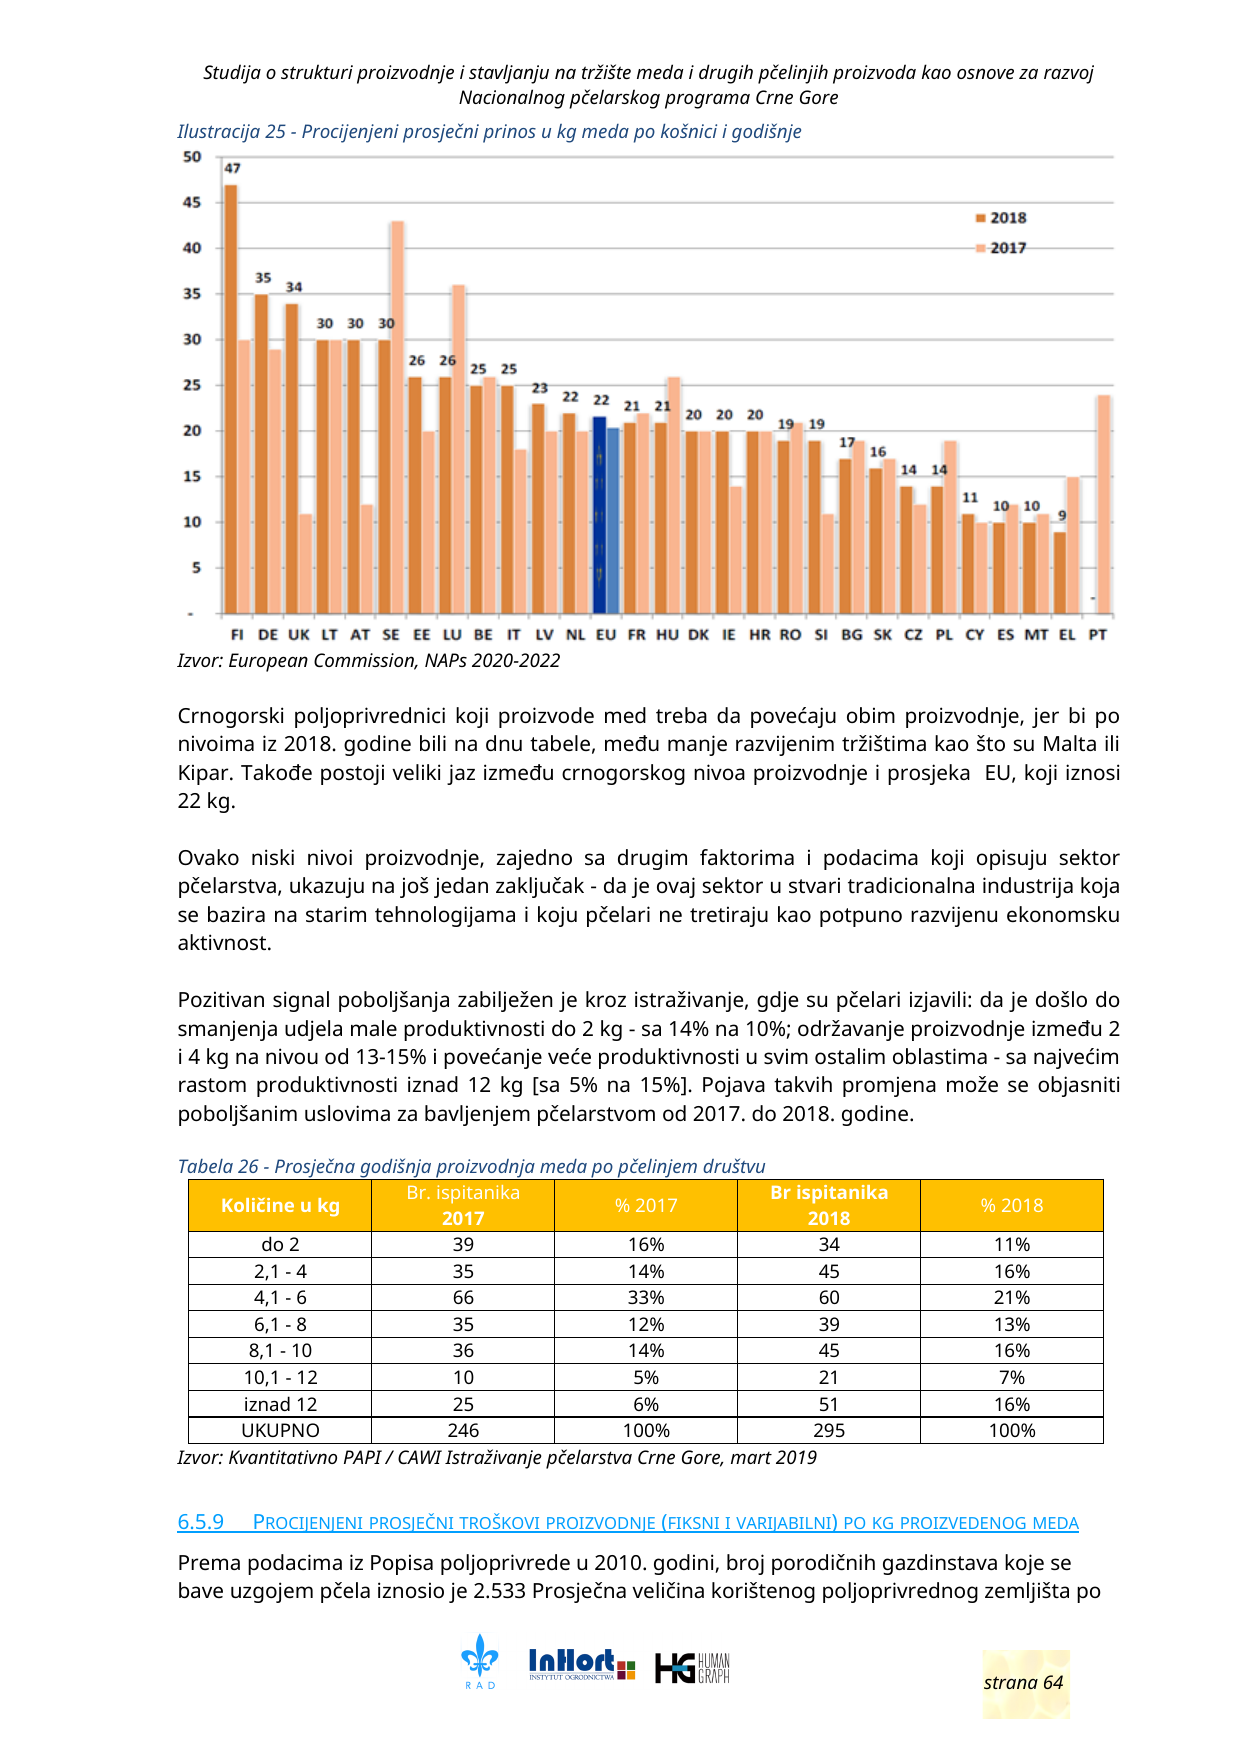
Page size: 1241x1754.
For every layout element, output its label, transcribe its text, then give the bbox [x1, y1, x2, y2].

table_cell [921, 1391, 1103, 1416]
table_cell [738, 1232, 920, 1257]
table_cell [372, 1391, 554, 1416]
text Crnogorski poljoprivrednici koji proizvode med treba da povećaju obim proizvodnje, jer bi po nivoima iz 2018. godine bili na dnu tabele, među manje razvijenim tržištima kao što su Malta ili Kipar. Takođe postoji veliki jaz između crnogorskog nivoa proizvodnje i prosjeka EU, koji iznosi 22 kg. [177, 701, 1122, 814]
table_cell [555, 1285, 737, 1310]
picture [982, 1650, 1071, 1719]
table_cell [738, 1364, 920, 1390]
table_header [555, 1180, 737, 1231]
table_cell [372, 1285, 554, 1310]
text Ilustracija 25 - Procijenjeni prosječni prinos u kg meda po košnici i godišnje [177, 118, 1122, 143]
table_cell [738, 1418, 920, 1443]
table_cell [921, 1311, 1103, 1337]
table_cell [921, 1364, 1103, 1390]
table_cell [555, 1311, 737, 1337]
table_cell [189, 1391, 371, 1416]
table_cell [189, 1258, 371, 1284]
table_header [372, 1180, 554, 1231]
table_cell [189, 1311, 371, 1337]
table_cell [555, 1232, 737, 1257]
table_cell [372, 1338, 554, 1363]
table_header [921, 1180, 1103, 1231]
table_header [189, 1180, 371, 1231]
picture [177, 143, 1123, 647]
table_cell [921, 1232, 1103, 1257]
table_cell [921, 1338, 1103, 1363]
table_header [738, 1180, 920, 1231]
text Ovako niski nivoi proizvodnje, zajedno sa drugim faktorima i podacima koji opisuju sektor pčelarstva, ukazuju na još jedan zaključak - da je ovaj sektor u stvari tradicionalna industrija koja se bazira na starim tehnologijama i koju pčelari ne tretiraju kao potpuno razvijenu ekonomsku aktivnost. [177, 843, 1122, 957]
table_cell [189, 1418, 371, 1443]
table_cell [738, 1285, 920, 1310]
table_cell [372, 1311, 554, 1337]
text Tabela 26 - Prosječna godišnja proizvodnja meda po pčelinjem društvu [177, 1153, 1122, 1178]
text Izvor: European Commission, NAPs 2020-2022 [177, 647, 1122, 672]
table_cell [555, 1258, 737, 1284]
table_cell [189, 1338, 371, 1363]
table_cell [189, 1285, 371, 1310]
text Izvor: Kvantitativno PAPI / CAWI Istraživanje pčelarstva Crne Gore, mart 2019 [177, 1444, 1122, 1469]
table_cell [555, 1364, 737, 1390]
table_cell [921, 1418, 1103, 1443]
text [177, 1548, 1122, 1605]
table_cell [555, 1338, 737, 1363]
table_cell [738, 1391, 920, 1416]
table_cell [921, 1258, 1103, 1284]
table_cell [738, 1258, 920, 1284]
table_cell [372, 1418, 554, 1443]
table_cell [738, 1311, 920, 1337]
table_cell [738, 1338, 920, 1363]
text Pozitivan signal poboljšanja zabilježen je kroz istraživanje, gdje su pčelari izjavili: da je došlo do smanjenja udjela male produktivnosti do 2 kg - sa 14% na 10%; održavanje proizvodnje između 2 i 4 kg na nivou od 13-15% i povećanje veće produktivnosti u svim ostalim oblastima - sa najvećim rastom produktivnosti iznad 12 kg [sa 5% na 15%]. Pojava takvih promjena može se objasniti poboljšanim uslovima za bavljenjem pčelarstvom od 2017. do 2018. godine. [177, 985, 1122, 1127]
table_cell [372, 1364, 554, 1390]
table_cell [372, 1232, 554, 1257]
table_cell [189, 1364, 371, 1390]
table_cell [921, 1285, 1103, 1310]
picture [458, 1632, 731, 1690]
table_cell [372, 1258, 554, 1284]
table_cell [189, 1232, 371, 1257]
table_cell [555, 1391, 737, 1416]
subtitle 6.5.9 Procijenjeni prosječni troškovi proizvodnje (fiksni i varijabilni) po kg proizvedenog meda [177, 1507, 1122, 1536]
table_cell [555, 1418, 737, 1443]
